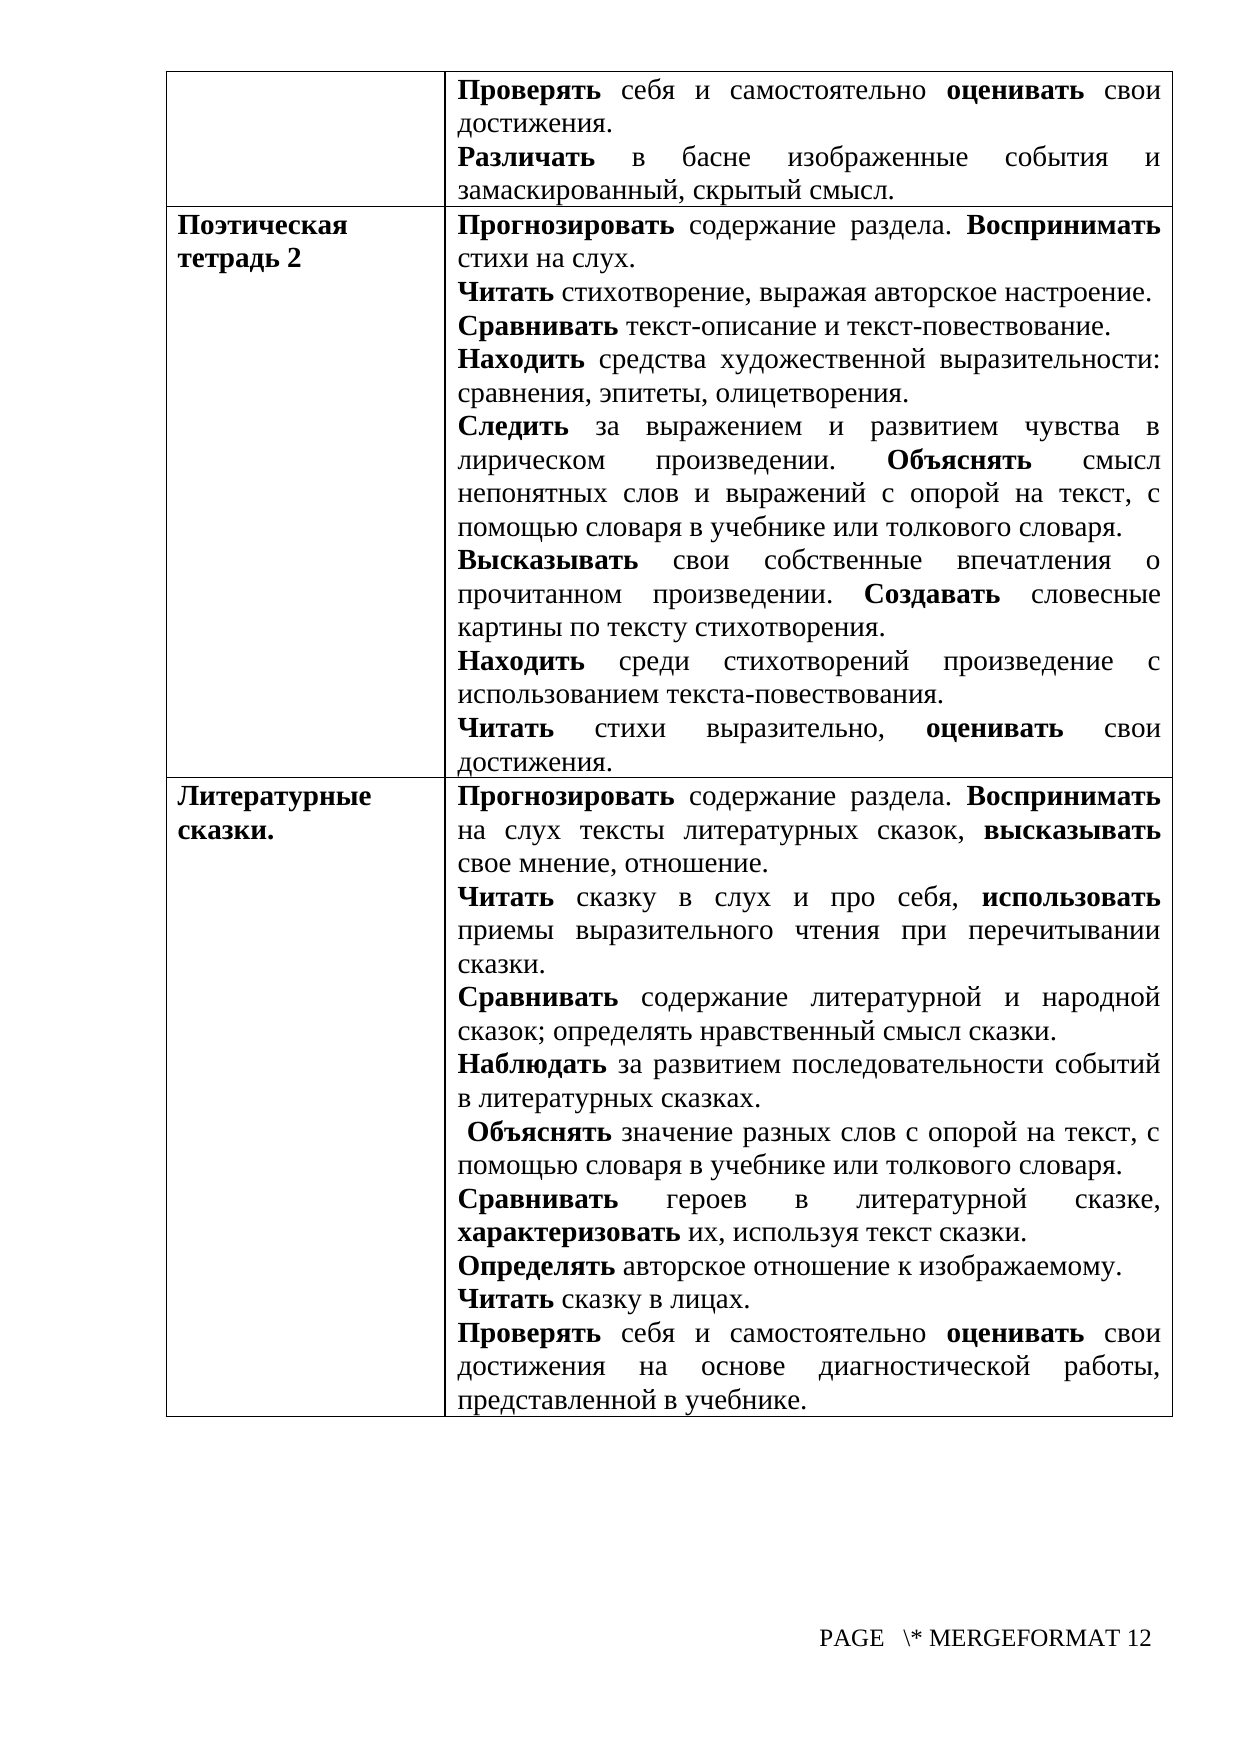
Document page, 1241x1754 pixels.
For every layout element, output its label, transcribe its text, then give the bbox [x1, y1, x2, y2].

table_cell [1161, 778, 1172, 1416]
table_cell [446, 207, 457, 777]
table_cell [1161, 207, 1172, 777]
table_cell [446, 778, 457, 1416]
table_cell Литературные сказки. [167, 778, 444, 1416]
table_cell Поэтическая тетрадь 2 [167, 207, 444, 777]
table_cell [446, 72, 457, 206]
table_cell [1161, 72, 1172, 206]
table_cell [167, 72, 444, 206]
